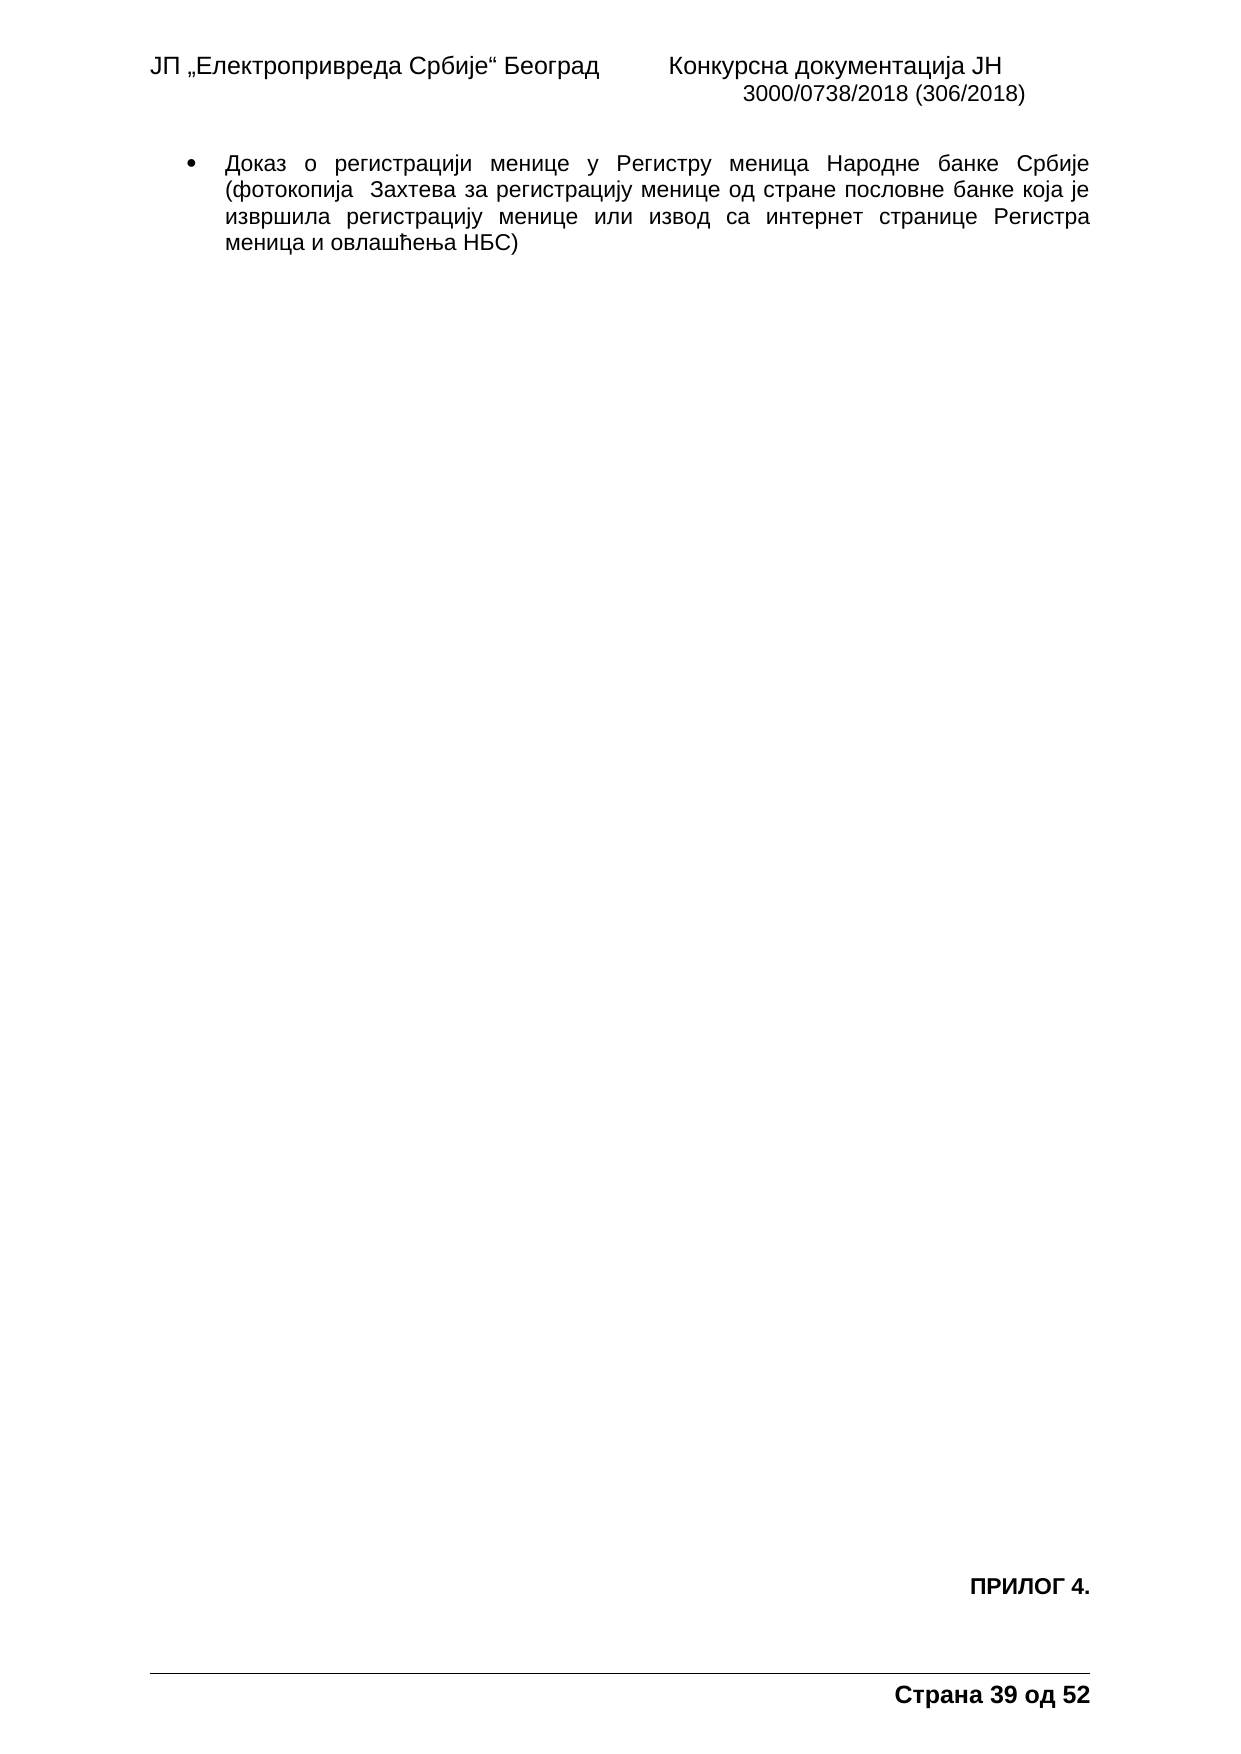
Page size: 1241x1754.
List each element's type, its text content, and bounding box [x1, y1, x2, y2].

text ПРИЛОГ 4. [150, 1573, 1090, 1599]
list Доказ о регистрацији менице у Регистру меница Народне банке Србије (фотокопија Захтева за регистрацију менице од стране пословне банке која је извршила регистрацију менице или извод са интернет странице Регистра меница и овлашћења НБС) [187, 150, 1090, 255]
